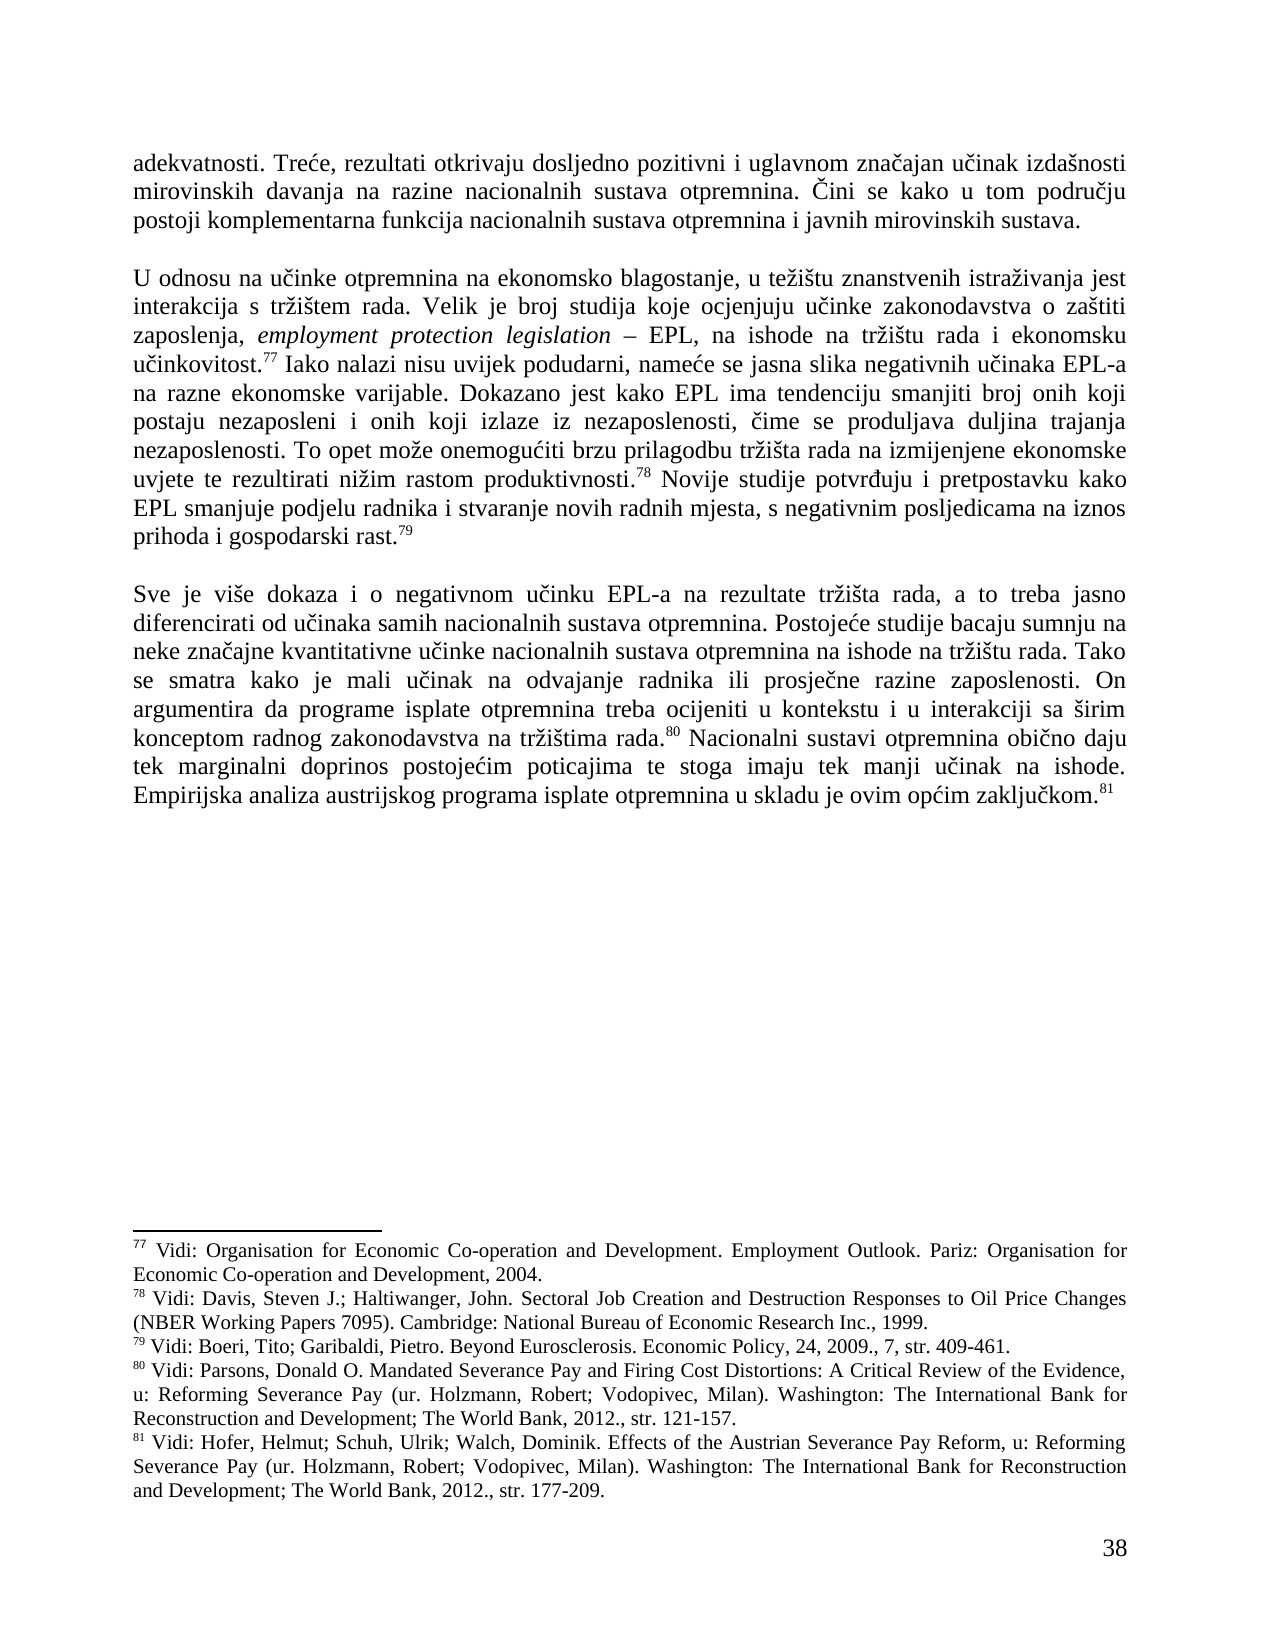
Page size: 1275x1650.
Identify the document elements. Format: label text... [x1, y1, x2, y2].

text U odnosu na učinke otpremnina na ekonomsko blagostanje, u težištu znanstvenih istraživanja jest interakcija s tržištem rada. Velik je broj studija koje ocjenjuju učinke zakonodavstva o zaštiti zaposlenja, employment protection legislation – EPL, na ishode na tržištu rada i ekonomsku učinkovitost. Iako nalazi nisu uvijek podudarni, nameće se jasna slika negativnih učinaka EPL-a na razne ekonomske varijable. Dokazano jest kako EPL ima tendenciju smanjiti broj onih koji postaju nezaposleni i onih koji izlaze iz nezaposlenosti, čime se produljava duljina trajanja nezaposlenosti. To opet može onemogućiti brzu prilagodbu tržišta rada na izmijenjene ekonomske uvjete te rezultirati nižim rastom produktivnosti. Novije studije potvrđuju i pretpostavku kako EPL smanjuje podjelu radnika i stvaranje novih radnih mjesta, s negativnim posljedicama na iznos prihoda i gospodarski rast. [133, 263, 1127, 550]
text Sve je više dokaza i o negativnom učinku EPL-a na rezultate tržišta rada, a to treba jasno diferencirati od učinaka samih nacionalnih sustava otpremnina. Postojeće studije bacaju sumnju na neke značajne kvantitativne učinke nacionalnih sustava otpremnina na ishode na tržištu rada. Tako se smatra kako je mali učinak na odvajanje radnika ili prosječne razine zaposlenosti. On argumentira da programe isplate otpremnina treba ocijeniti u kontekstu i u interakciji sa širim konceptom radnog zakonodavstva na tržištima rada. Nacionalni sustavi otpremnina obično daju tek marginalni doprinos postojećim poticajima te stoga imaju tek manji učinak na ishode. Empirijska analiza austrijskog programa isplate otpremnina u skladu je ovim općim zaključkom. [133, 579, 1127, 809]
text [133, 148, 1127, 234]
